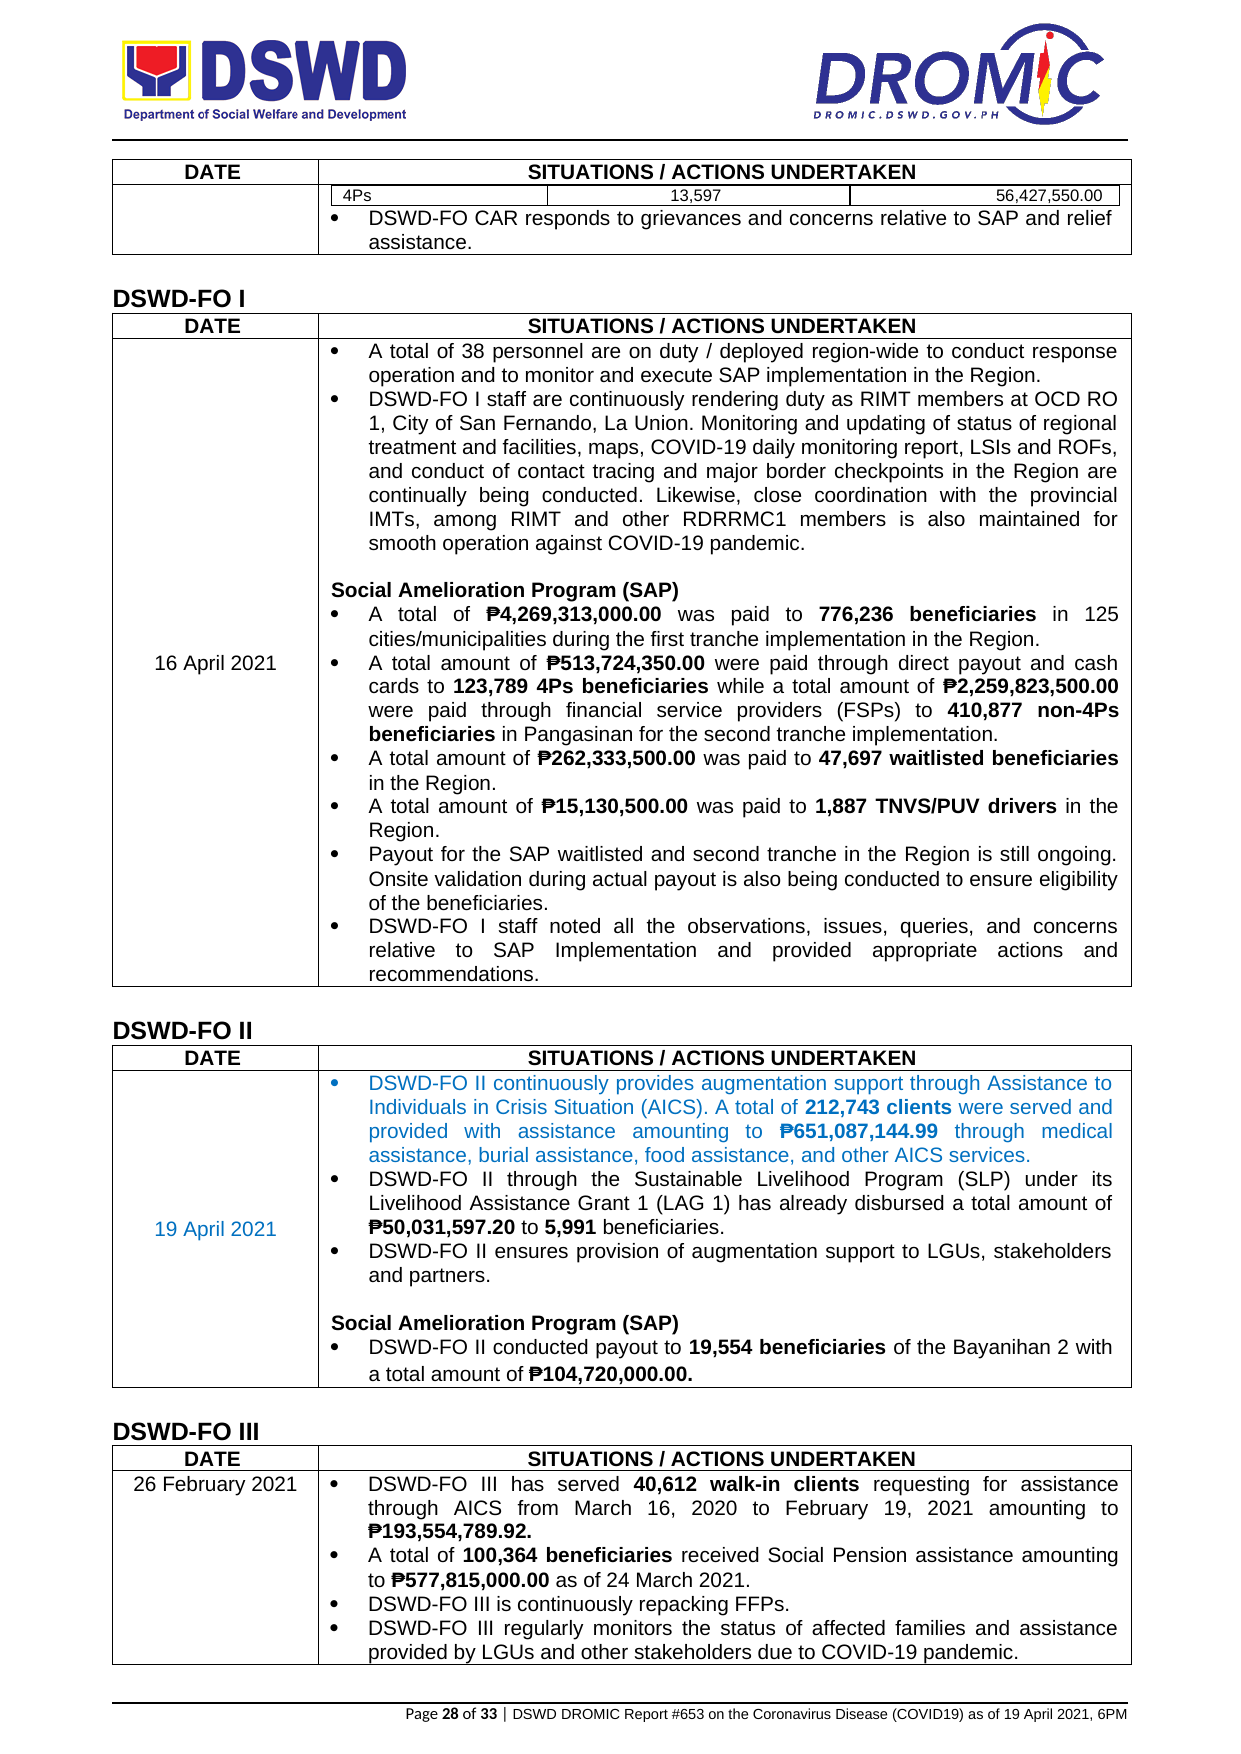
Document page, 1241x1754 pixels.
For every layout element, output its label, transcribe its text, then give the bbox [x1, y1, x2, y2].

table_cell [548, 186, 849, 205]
picture [112, 37, 416, 125]
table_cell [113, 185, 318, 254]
text DSWD-FO III [112, 1417, 1122, 1445]
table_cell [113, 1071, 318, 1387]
text DSWD-FO I [112, 284, 1128, 312]
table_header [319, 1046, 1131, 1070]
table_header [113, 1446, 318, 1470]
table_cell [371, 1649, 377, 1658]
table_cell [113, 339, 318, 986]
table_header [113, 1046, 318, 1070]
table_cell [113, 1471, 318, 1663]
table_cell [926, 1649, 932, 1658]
text DSWD-FO II [112, 1016, 1122, 1045]
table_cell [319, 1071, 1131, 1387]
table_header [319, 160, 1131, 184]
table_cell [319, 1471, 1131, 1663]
picture [781, 23, 1133, 125]
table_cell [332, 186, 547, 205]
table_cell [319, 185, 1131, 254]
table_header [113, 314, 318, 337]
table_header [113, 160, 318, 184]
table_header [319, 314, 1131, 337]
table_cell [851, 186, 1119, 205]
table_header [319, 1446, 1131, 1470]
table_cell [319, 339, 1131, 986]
